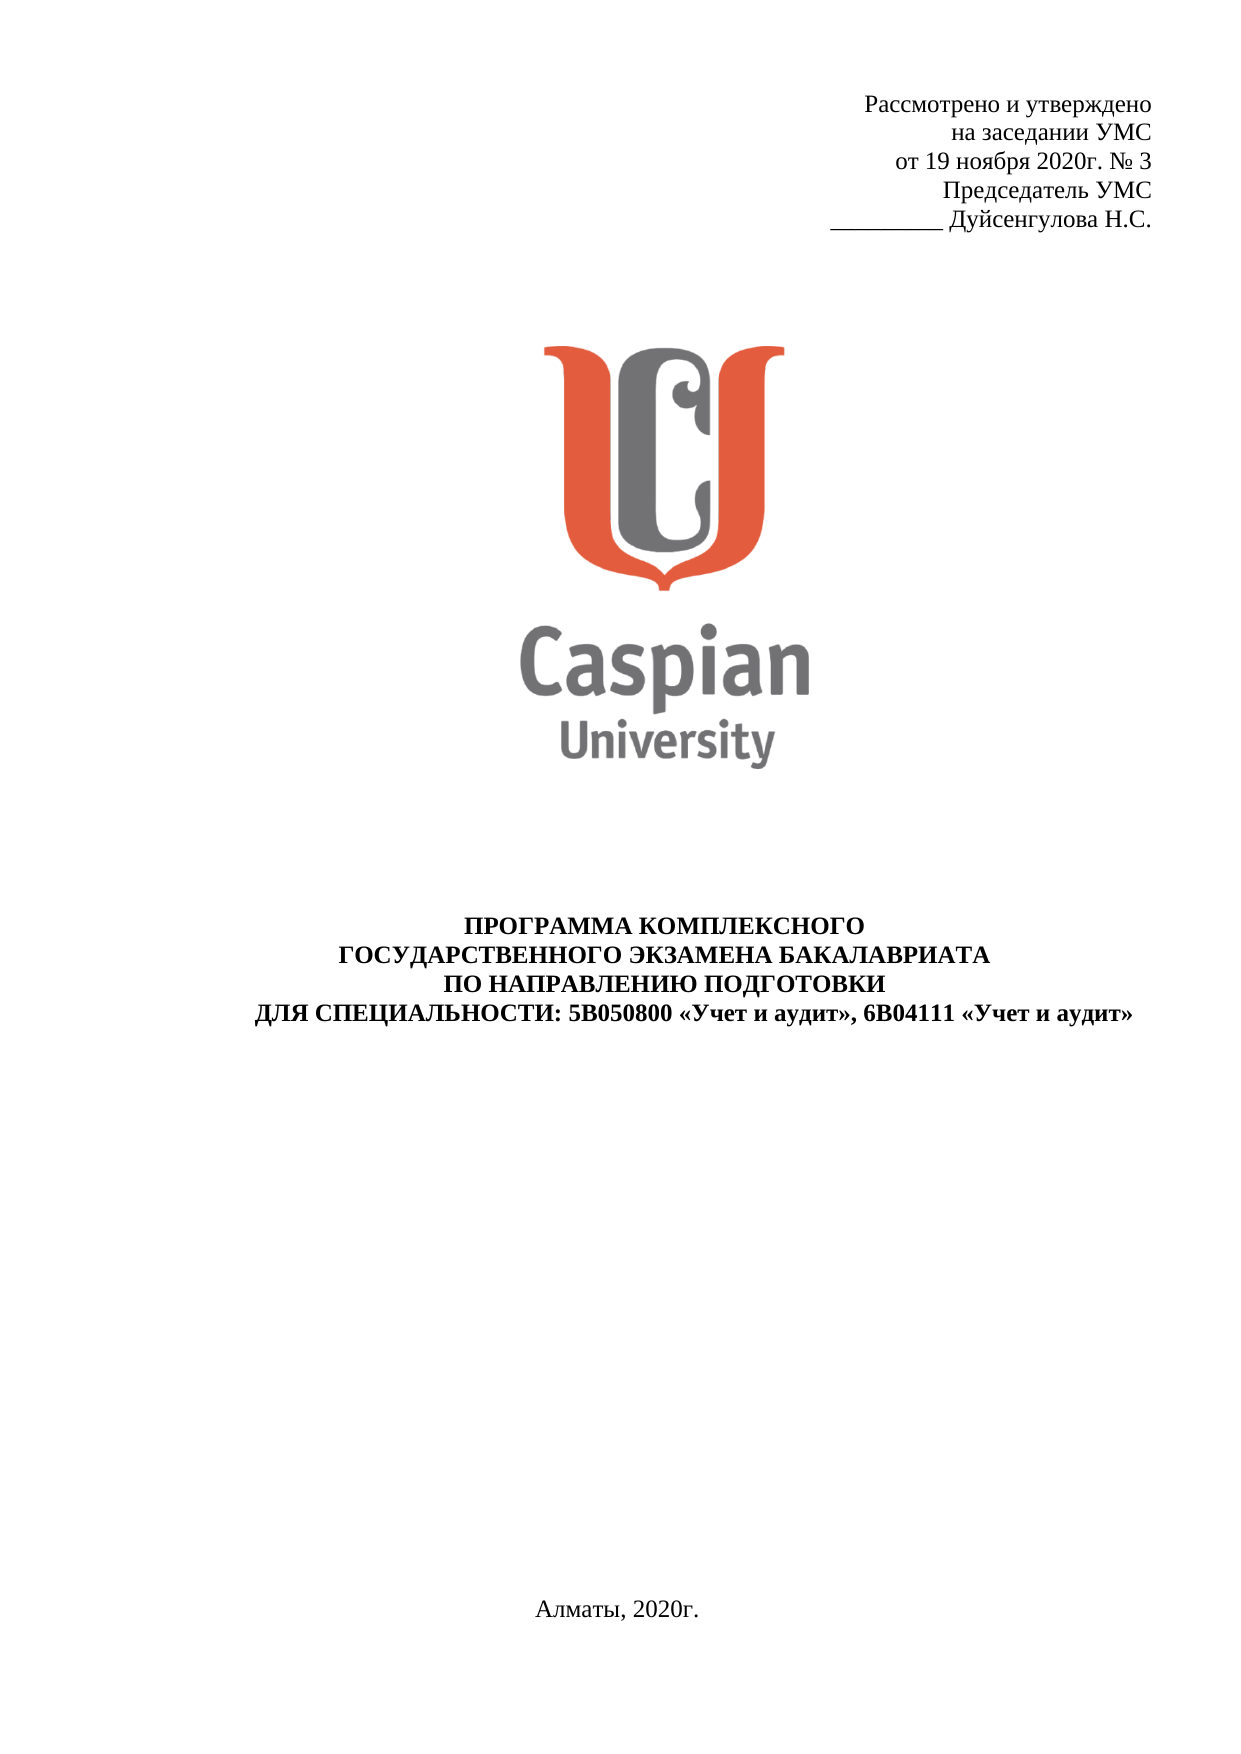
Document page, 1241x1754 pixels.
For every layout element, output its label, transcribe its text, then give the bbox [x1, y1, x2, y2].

text ДЛЯ СПЕЦИАЛЬНОСТИ: 5В050800 «Учет и аудит», 6В04111 «Учет и аудит» [177, 998, 1152, 1026]
text Председатель УМС [177, 175, 1152, 204]
text от 19 ноября 2020г. № 3 [177, 146, 1152, 175]
text ПРОГРАММА КОМПЛЕКСНОГО [177, 911, 1152, 940]
text ПО НАПРАВЛЕНИЮ ПОДГОТОВКИ [177, 969, 1152, 998]
picture [520, 346, 809, 769]
text Рассмотрено и утверждено [177, 89, 1152, 117]
text _________ Дуйсенгулова Н.С. [177, 204, 1152, 232]
text Алматы, 2020г. [177, 1594, 1152, 1622]
text на заседании УМС [177, 117, 1152, 146]
text ГОСУДАРСТВЕННОГО ЭКЗАМЕНА БАКАЛАВРИАТА [177, 940, 1152, 969]
